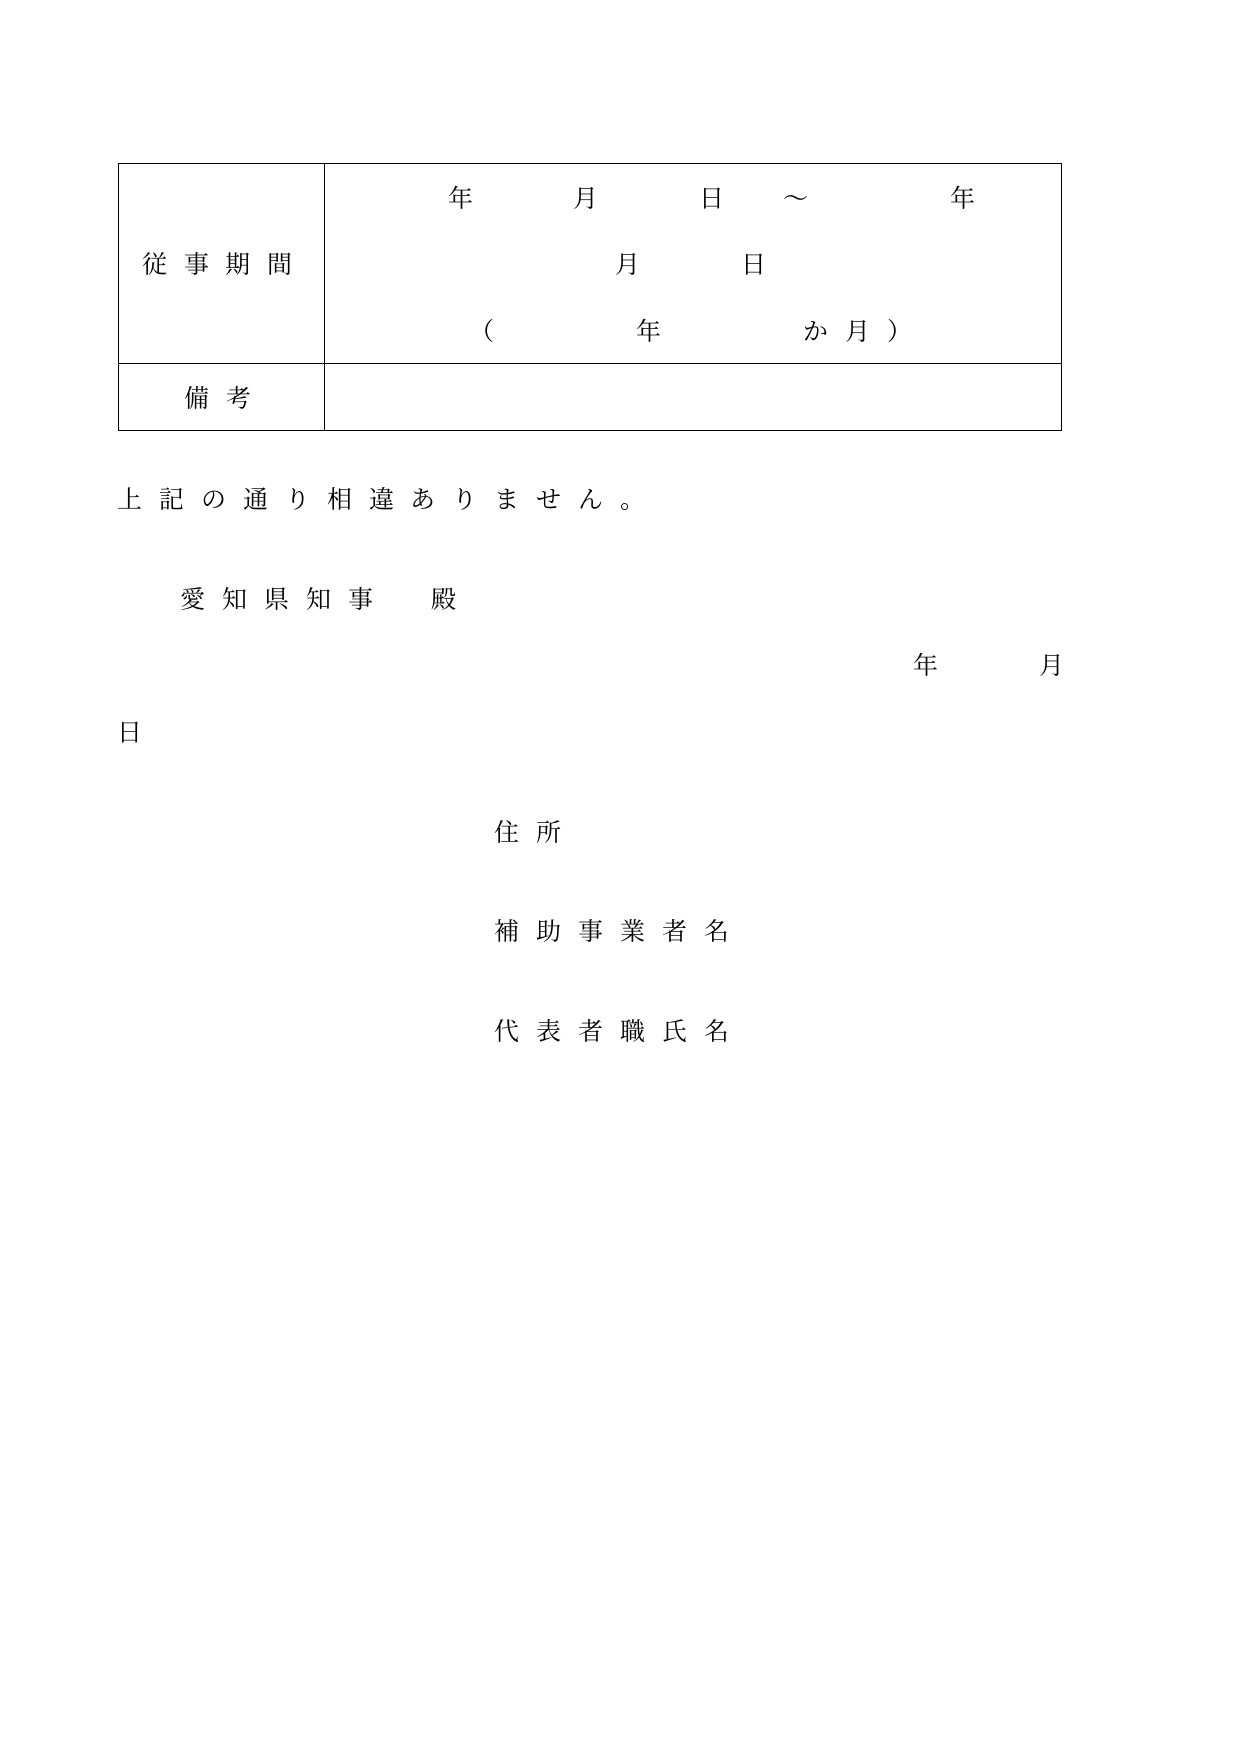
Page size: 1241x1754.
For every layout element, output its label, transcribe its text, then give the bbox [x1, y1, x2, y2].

text 代表者職氏名 [486, 996, 1123, 1063]
table_cell [325, 364, 1061, 430]
table_cell 備考 [119, 364, 324, 430]
table_cell 従事期間 [119, 164, 324, 363]
table_cell 年 月 日 ～ 年 月 日 （ 年 か月） [325, 164, 1061, 363]
text 上記の通り相違ありません。 [118, 465, 1123, 531]
text 愛知県知事 殿 [118, 564, 1123, 631]
text 年 月 日 [118, 631, 1123, 764]
text 補助事業者名 [486, 897, 1123, 963]
text 住所 [486, 797, 1123, 863]
